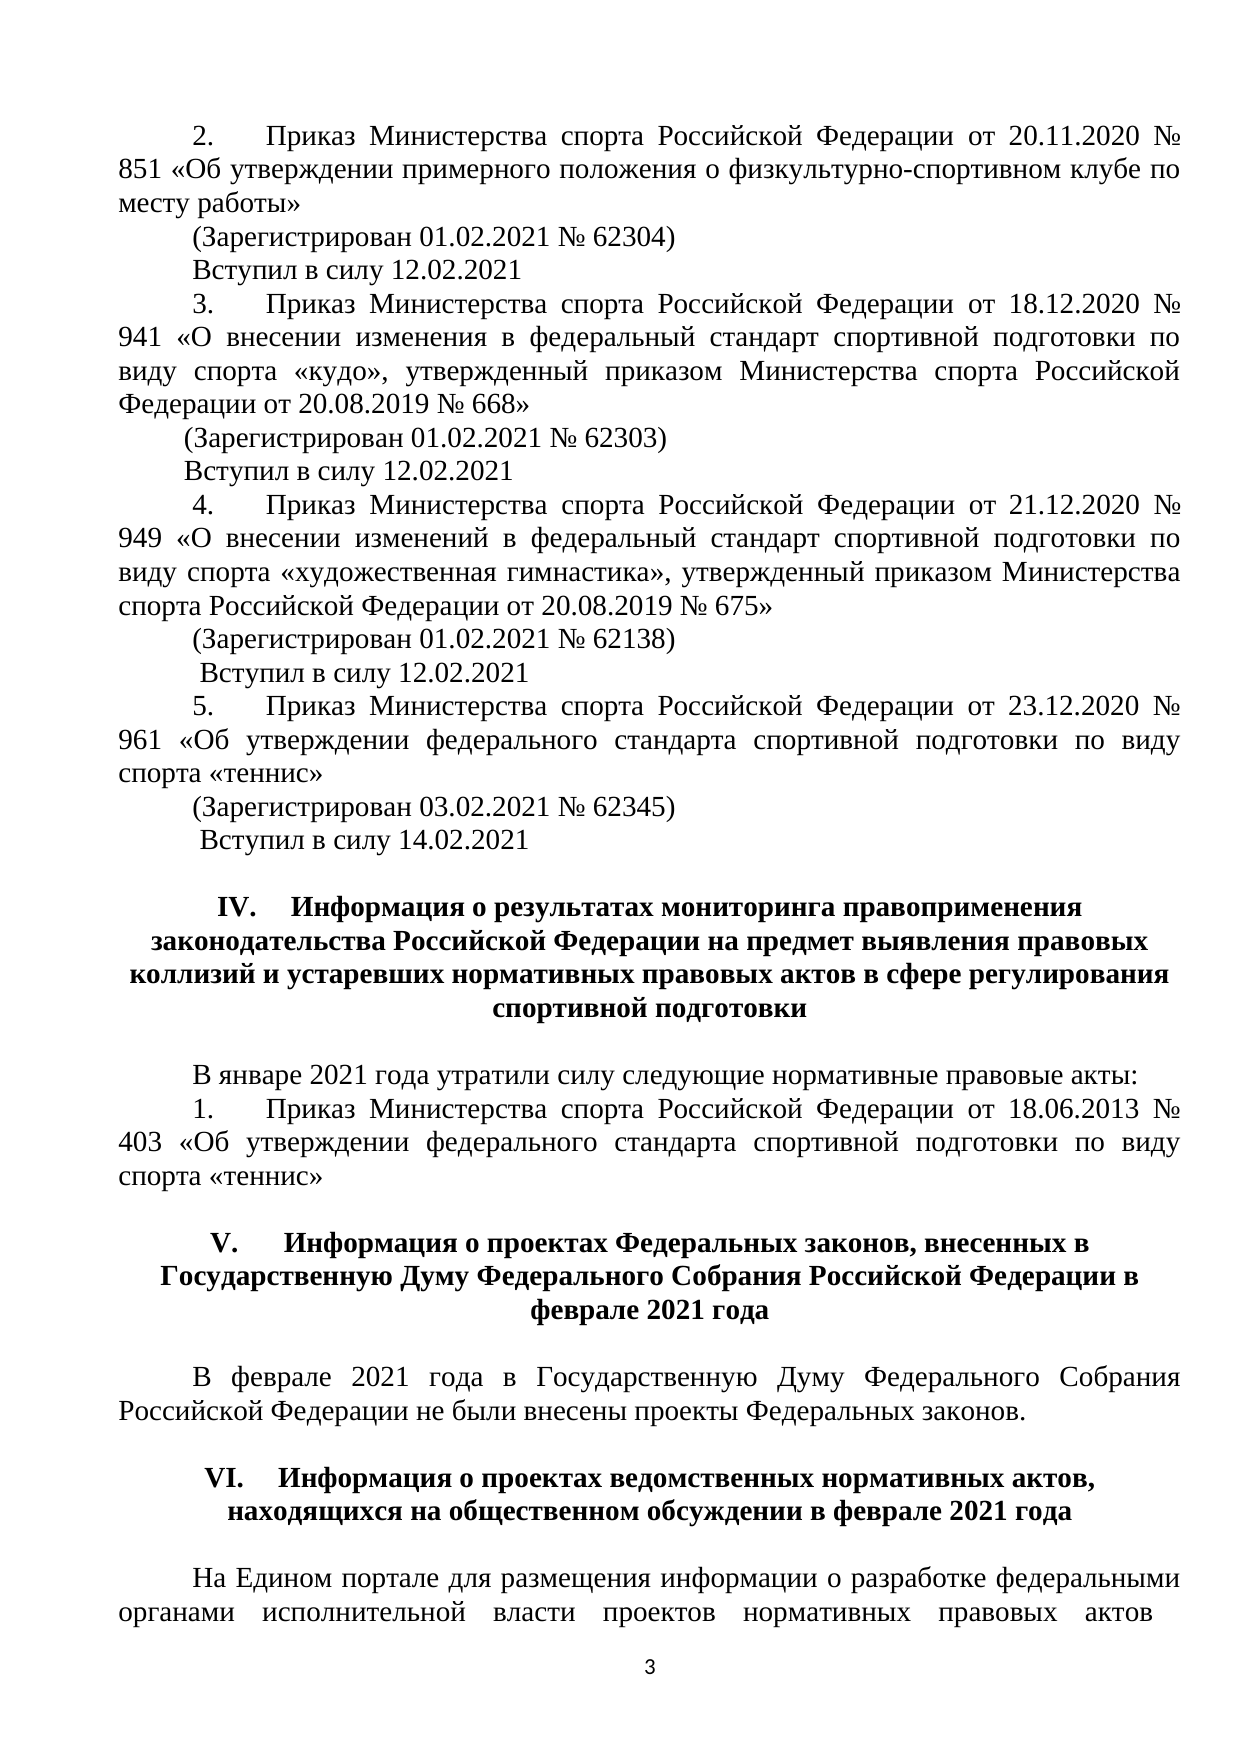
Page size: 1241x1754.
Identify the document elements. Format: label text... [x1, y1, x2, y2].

list Приказ Министерства спорта Российской Федерации от 18.12.2020 № 941 «О внесении изменения в федеральный стандарт спортивной подготовки по виду спорта «кудо», утвержденный приказом Министерства спорта Российской Федерации от 20.08.2019 № 668» [118, 286, 1181, 420]
text Вступил в силу 12.02.2021 [118, 453, 1181, 487]
text Вступил в силу 12.02.2021 [192, 252, 1181, 286]
text В январе 2021 года утратили силу следующие нормативные правовые акты: [118, 1057, 1181, 1091]
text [118, 1560, 1181, 1627]
list Информация о проектах ведомственных нормативных актов, находящихся на общественном обсуждении в феврале 2021 года [118, 1460, 1181, 1527]
list (Зарегистрирован 03.02.2021 № 62345) [192, 789, 1181, 822]
text В феврале 2021 года в Государственную Думу Федерального Собрания Российской Федерации не были внесены проекты Федеральных законов. [118, 1359, 1181, 1426]
list Вступил в силу 14.02.2021 [192, 822, 1181, 856]
list Информация о результатах мониторинга правоприменения законодательства Российской Федерации на предмет выявления правовых коллизий и устаревших нормативных правовых актов в сфере регулирования спортивной подготовки [118, 889, 1181, 1024]
list Приказ Министерства спорта Российской Федерации от 23.12.2020 № 961 «Об утверждении федерального стандарта спортивной подготовки по виду спорта «теннис» [118, 688, 1181, 789]
list (Зарегистрирован 01.02.2021 № 62138) [192, 621, 1181, 655]
list Информация о проектах Федеральных законов, внесенных в Государственную Думу Федерального Собрания Российской Федерации в феврале 2021 года [118, 1225, 1181, 1326]
text (Зарегистрирован 01.02.2021 № 62303) [118, 420, 1181, 453]
text (Зарегистрирован 01.02.2021 № 62304) [192, 219, 1181, 252]
list Приказ Министерства спорта Российской Федерации от 20.11.2020 № 851 «Об утверждении примерного положения о физкультурно-спортивном клубе по месту работы» [118, 118, 1181, 219]
list Вступил в силу 12.02.2021 [192, 655, 1181, 688]
list Приказ Министерства спорта Российской Федерации от 18.06.2013 № 403 «Об утверждении федерального стандарта спортивной подготовки по виду спорта «теннис» [118, 1091, 1181, 1191]
list Приказ Министерства спорта Российской Федерации от 21.12.2020 № 949 «О внесении изменений в федеральный стандарт спортивной подготовки по виду спорта «художественная гимнастика», утвержденный приказом Министерства спорта Российской Федерации от 20.08.2019 № 675» [118, 487, 1181, 621]
